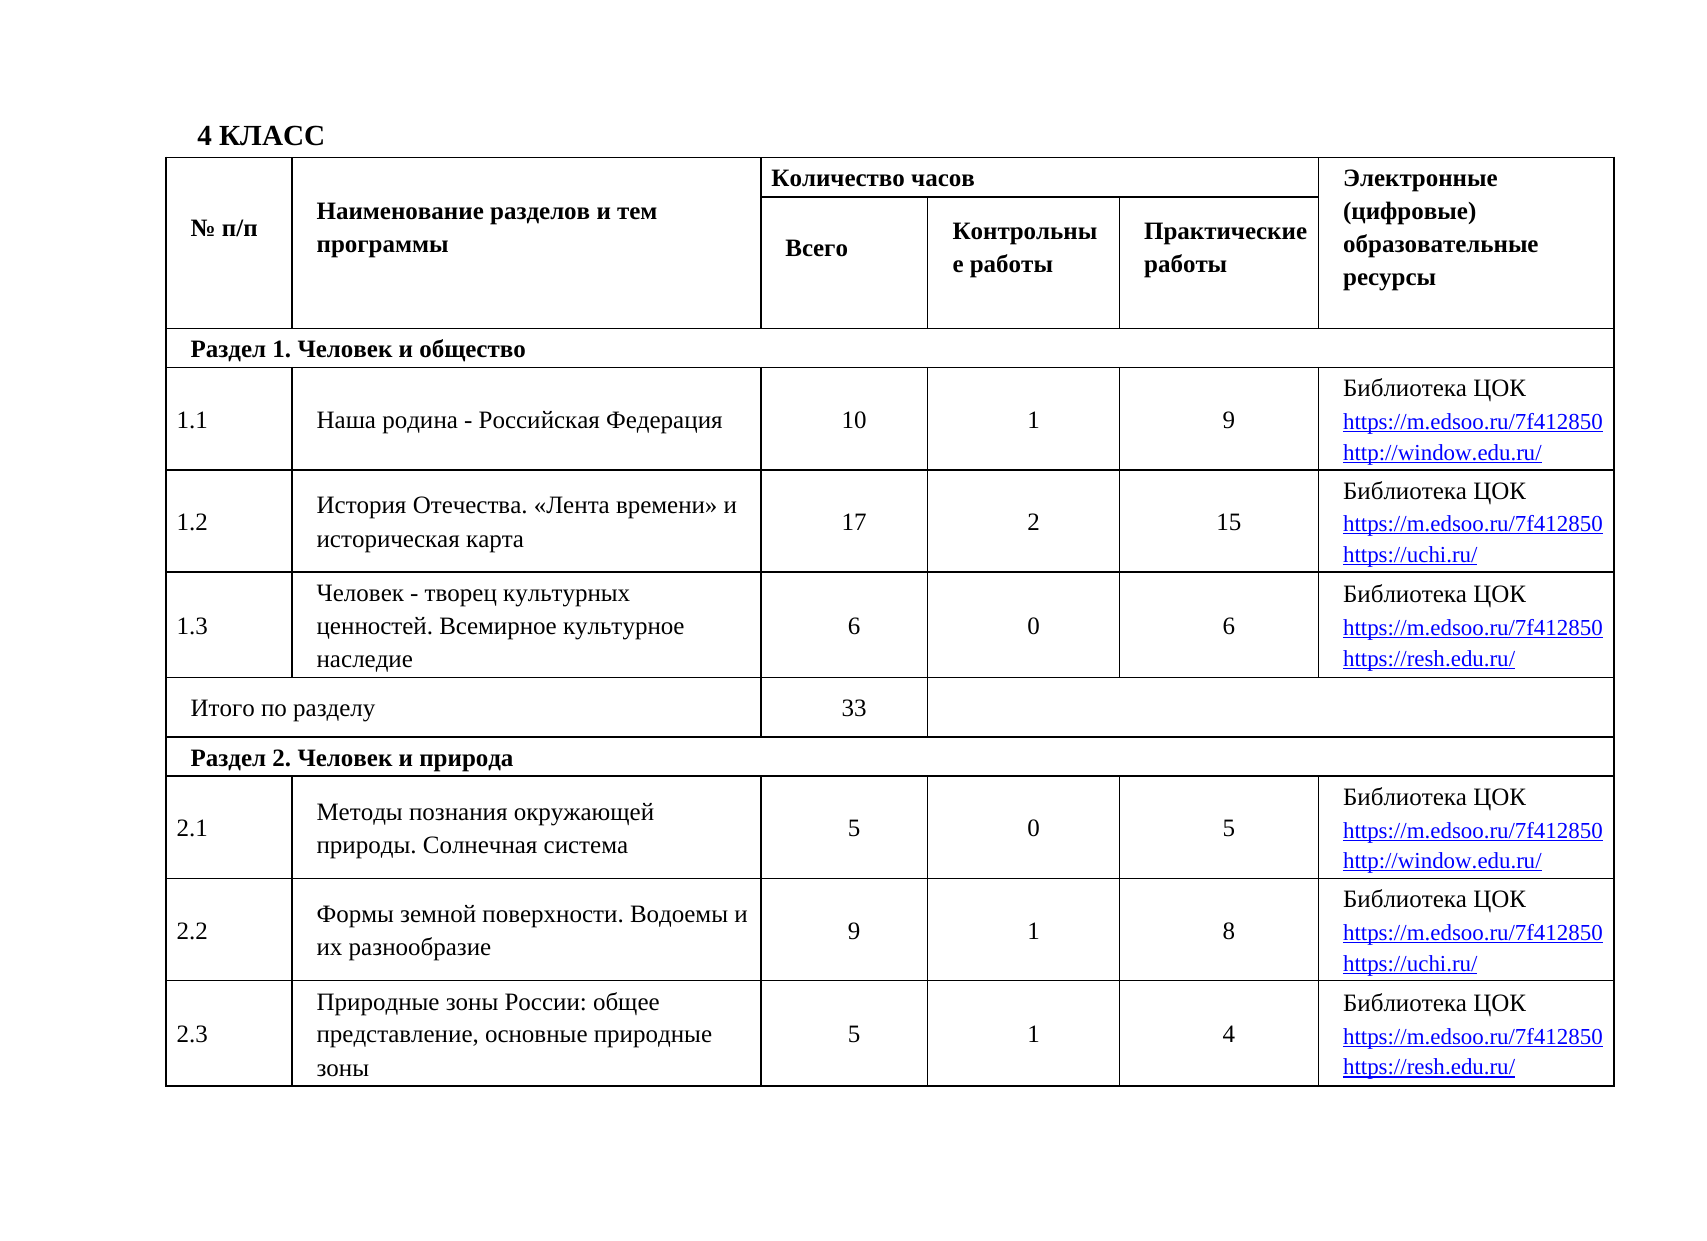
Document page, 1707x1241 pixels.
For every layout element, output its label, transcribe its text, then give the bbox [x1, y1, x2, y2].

table_cell Контрольные работы [928, 198, 1119, 327]
table_cell 1.3 [167, 573, 291, 677]
table_cell 5 [762, 981, 927, 1085]
table_cell Формы земной поверхности. Водоемы и их разнообразие [293, 879, 760, 980]
table_cell 1 [928, 368, 1119, 469]
table_cell Практические работы [1120, 198, 1318, 327]
table_cell Методы познания окружающей природы. Солнечная система [293, 777, 760, 878]
table_cell Библиотека ЦОК https://m.edsoo.ru/7f412850 https://uchi.ru/ [1319, 879, 1613, 980]
table_cell 2.2 [167, 879, 291, 980]
table_cell Всего [762, 198, 927, 327]
table_cell 5 [762, 777, 927, 878]
table_cell Природные зоны России: общее представление, основные природные зоны [293, 981, 760, 1085]
table_header Количество часов [762, 158, 1318, 196]
table_cell Библиотека ЦОК https://m.edsoo.ru/7f412850 https://resh.edu.ru/ [1319, 573, 1613, 677]
table_cell [928, 678, 1613, 736]
table_header Электронные (цифровые) образовательные ресурсы [1319, 158, 1613, 327]
table_cell 2.3 [167, 981, 291, 1085]
table_cell История Отечества. «Лента времени» и историческая карта [293, 471, 760, 571]
table_header № п/п [167, 158, 291, 327]
table_cell 0 [928, 777, 1119, 878]
text 4 КЛАСС [190, 118, 1618, 152]
table_cell Библиотека ЦОК https://m.edsoo.ru/7f412850 http://window.edu.ru/ [1319, 368, 1613, 469]
table_cell 2 [928, 471, 1119, 571]
table_cell 2.1 [167, 777, 291, 878]
table_cell Раздел 1. Человек и общество [167, 329, 1613, 367]
table_cell Библиотека ЦОК https://m.edsoo.ru/7f412850 http://window.edu.ru/ [1319, 777, 1613, 878]
table_cell 1 [928, 981, 1119, 1085]
table_cell 8 [1120, 879, 1318, 980]
table_cell Итого по разделу [167, 678, 760, 736]
table_cell 17 [762, 471, 927, 571]
table_cell 5 [1120, 777, 1318, 878]
table_cell 1.2 [167, 471, 291, 571]
table_cell 1.1 [167, 368, 291, 469]
table_cell 4 [1120, 981, 1318, 1085]
table_cell 33 [762, 678, 927, 736]
table_cell 15 [1120, 471, 1318, 571]
table_cell Наша родина - Российская Федерация [293, 368, 760, 469]
table_cell Библиотека ЦОК https://m.edsoo.ru/7f412850 https://resh.edu.ru/ [1319, 981, 1613, 1085]
table_cell Раздел 2. Человек и природа [167, 738, 1613, 775]
table_cell 9 [1120, 368, 1318, 469]
table_cell 6 [1120, 573, 1318, 677]
table_cell 6 [762, 573, 927, 677]
table_cell Библиотека ЦОК https://m.edsoo.ru/7f412850 https://uchi.ru/ [1319, 471, 1613, 571]
table_cell Человек - творец культурных ценностей. Всемирное культурное наследие [293, 573, 760, 677]
table_cell 9 [762, 879, 927, 980]
table_cell 0 [928, 573, 1119, 677]
table_header Наименование разделов и тем программы [293, 158, 760, 327]
table_cell 1 [928, 879, 1119, 980]
table_cell 10 [762, 368, 927, 469]
